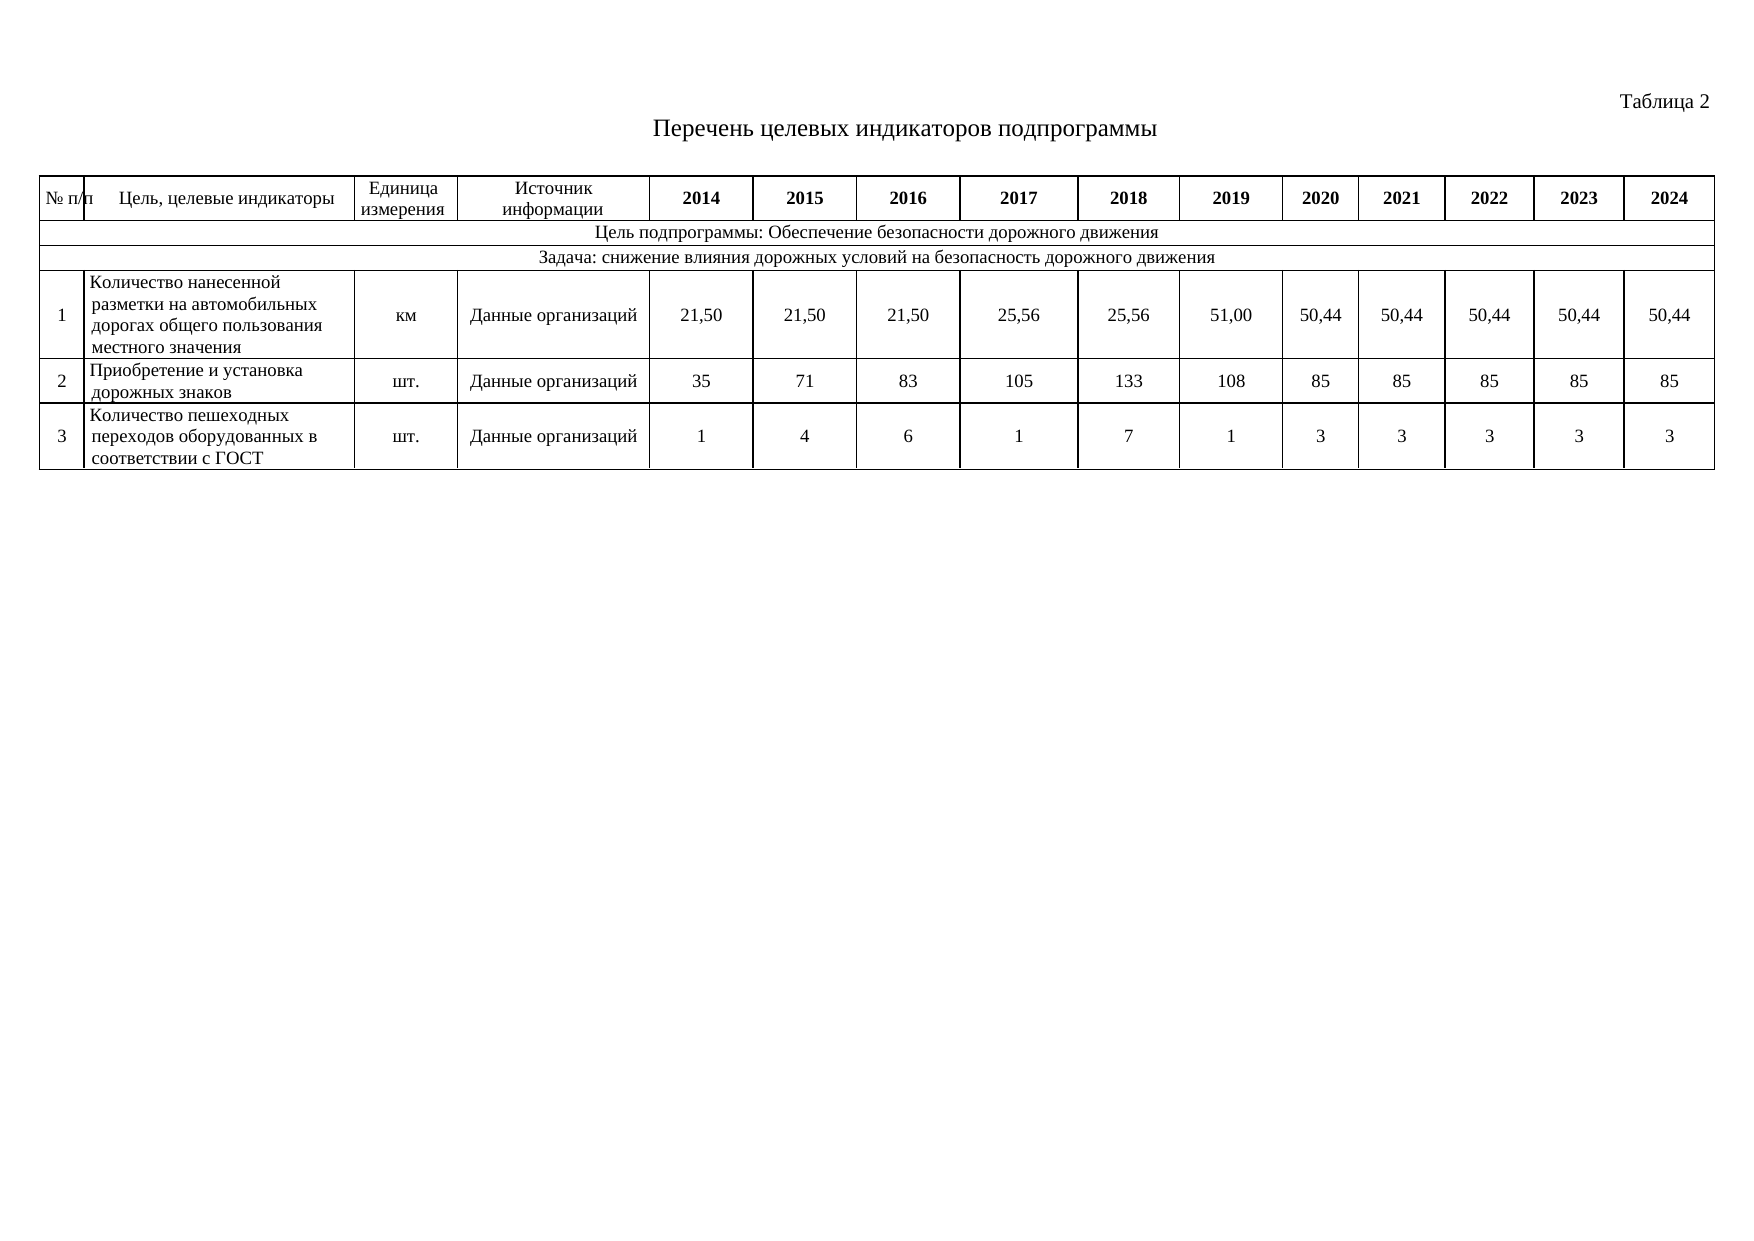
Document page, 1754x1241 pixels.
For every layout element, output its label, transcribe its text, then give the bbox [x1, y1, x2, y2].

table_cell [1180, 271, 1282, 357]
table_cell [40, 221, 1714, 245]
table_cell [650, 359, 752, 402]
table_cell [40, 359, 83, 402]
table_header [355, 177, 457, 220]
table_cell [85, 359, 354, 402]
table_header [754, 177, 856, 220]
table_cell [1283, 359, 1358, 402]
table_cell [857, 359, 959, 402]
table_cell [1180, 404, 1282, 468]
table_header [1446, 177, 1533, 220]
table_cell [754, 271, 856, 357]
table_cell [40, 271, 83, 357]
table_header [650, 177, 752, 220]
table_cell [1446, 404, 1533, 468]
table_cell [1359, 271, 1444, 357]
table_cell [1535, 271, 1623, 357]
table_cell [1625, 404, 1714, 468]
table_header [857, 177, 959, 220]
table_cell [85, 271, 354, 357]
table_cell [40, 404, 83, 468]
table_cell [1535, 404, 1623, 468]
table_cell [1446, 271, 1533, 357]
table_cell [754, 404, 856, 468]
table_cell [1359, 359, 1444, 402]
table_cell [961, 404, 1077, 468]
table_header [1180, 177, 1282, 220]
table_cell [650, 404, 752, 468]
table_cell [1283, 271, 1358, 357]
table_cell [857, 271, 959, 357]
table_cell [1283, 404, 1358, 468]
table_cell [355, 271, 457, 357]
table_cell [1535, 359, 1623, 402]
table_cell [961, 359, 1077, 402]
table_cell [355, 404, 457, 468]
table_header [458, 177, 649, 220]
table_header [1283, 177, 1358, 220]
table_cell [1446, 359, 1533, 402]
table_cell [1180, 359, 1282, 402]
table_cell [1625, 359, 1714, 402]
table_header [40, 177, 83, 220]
text Перечень целевых индикаторов подпрограммы [44, 113, 1710, 141]
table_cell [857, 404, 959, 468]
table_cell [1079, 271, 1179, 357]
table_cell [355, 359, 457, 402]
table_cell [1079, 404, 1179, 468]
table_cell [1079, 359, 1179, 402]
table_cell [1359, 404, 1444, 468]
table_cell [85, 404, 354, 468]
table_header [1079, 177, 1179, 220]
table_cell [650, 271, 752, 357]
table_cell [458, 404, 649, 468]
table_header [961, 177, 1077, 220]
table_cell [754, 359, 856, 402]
text Таблица 2 [44, 89, 1710, 113]
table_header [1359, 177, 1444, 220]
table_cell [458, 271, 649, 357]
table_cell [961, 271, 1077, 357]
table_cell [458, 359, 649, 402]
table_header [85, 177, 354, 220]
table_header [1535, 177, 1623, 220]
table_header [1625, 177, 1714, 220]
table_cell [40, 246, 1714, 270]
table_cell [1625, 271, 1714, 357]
